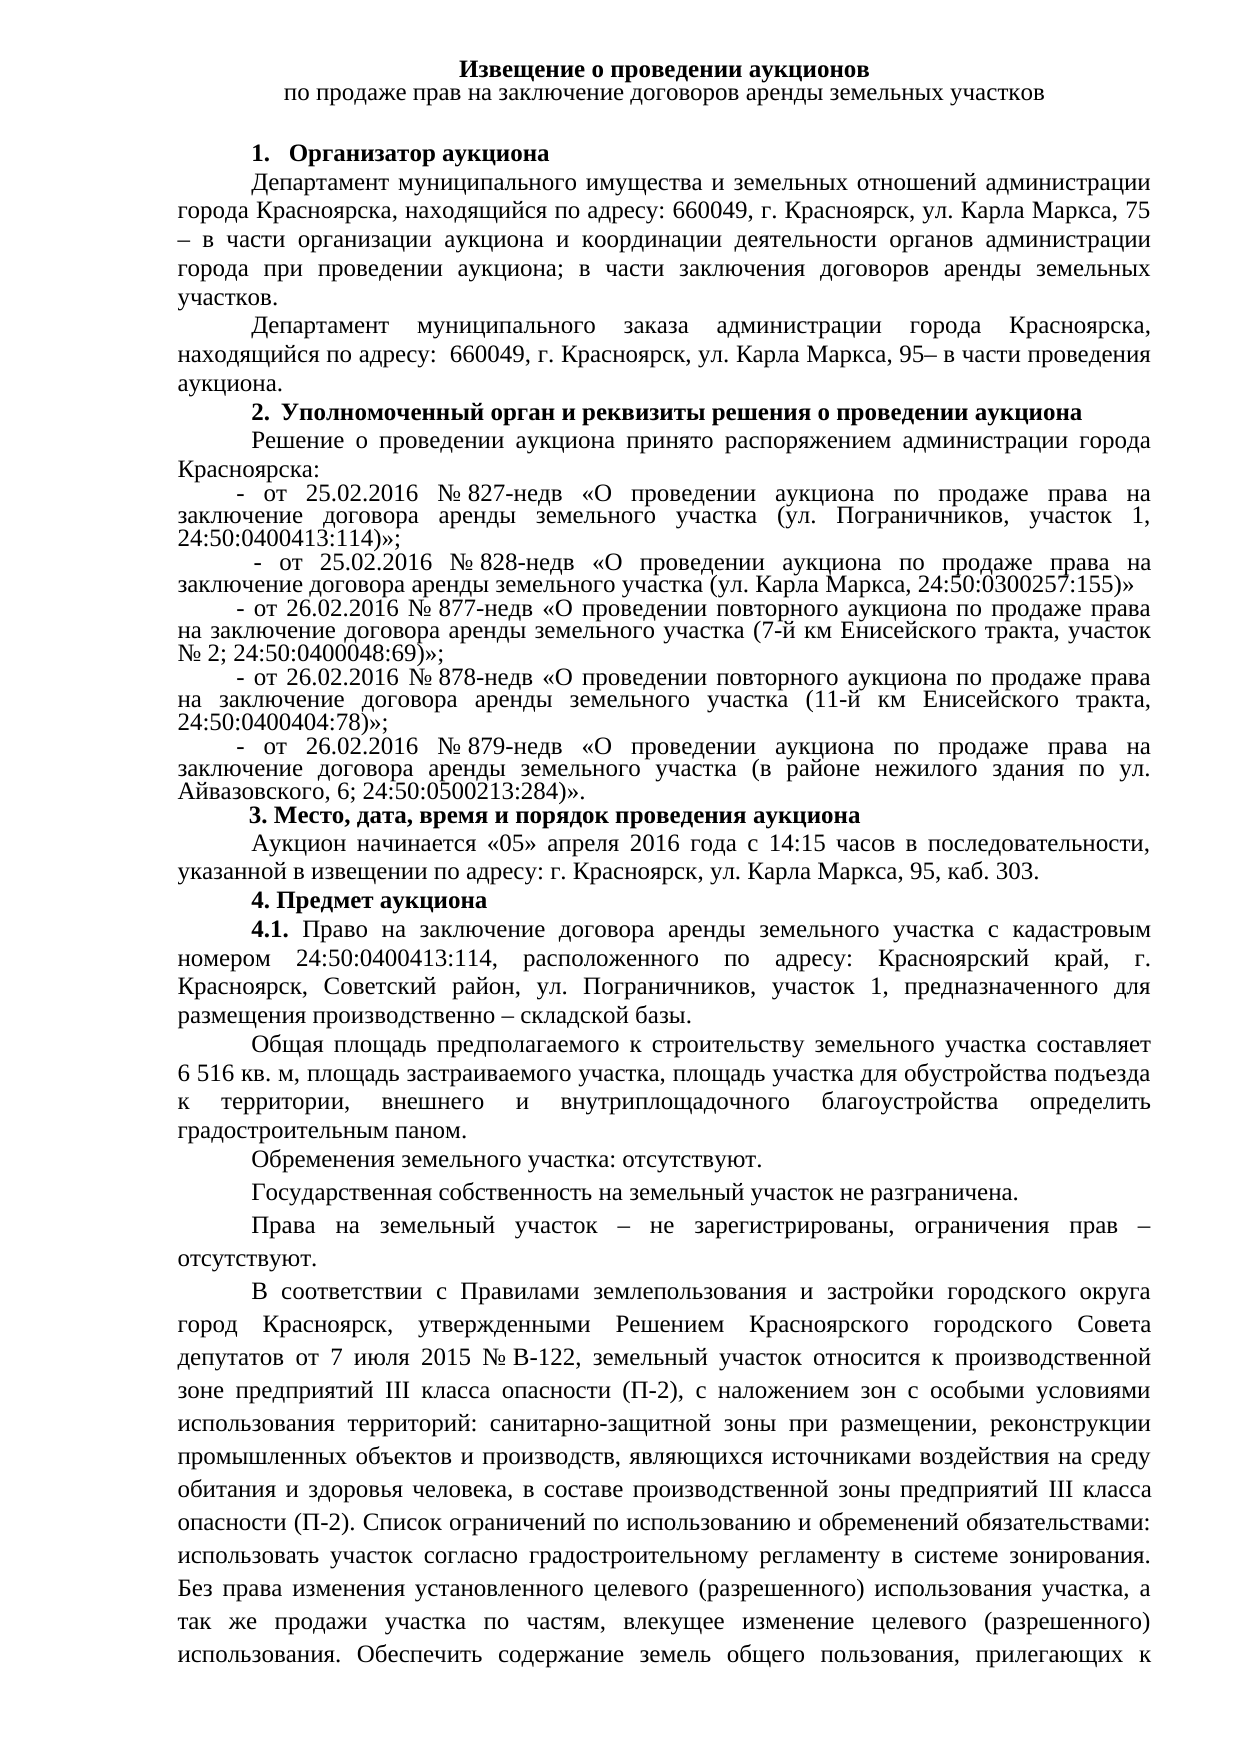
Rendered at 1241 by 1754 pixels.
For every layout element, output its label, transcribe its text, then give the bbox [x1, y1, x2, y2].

title - от 25.02.2016 № 827-недв «О проведении аукциона по продаже права на заключение договора аренды земельного участка (ул. Пограничников, участок 1, 24:50:0400413:114)»; [177, 483, 1152, 552]
text Решение о проведении аукциона принято распоряжением администрации города Красноярска: [177, 426, 1152, 483]
text Государственная собственность на земельный участок не разграничена. [177, 1177, 1152, 1206]
text Общая площадь предполагаемого к строительству земельного участка составляет 6 516 кв. м, площадь застраиваемого участка, площадь участка для обустройства подъезда к территории, внешнего и внутриплощадочного благоустройства определить градостроительным паном. [177, 1029, 1152, 1144]
text 4. Предмет аукциона [177, 885, 1152, 914]
text Департамент муниципального заказа администрации города Красноярска, находящийся по адресу: 660049, г. Красноярск, ул. Карла Маркса, 95– в части проведения аукциона. [177, 311, 1152, 397]
title - от 26.02.2016 № 877-недв «О проведении повторного аукциона по продаже права на заключение договора аренды земельного участка (7-й км Енисейского тракта, участок № 2; 24:50:0400048:69)»; [177, 598, 1152, 667]
text по продаже прав на заключение договоров аренды земельных участков [177, 82, 1152, 105]
text Аукцион начинается «05» апреля 2016 года с 14:15 часов в последовательности, указанной в извещении по адресу: г. Красноярск, ул. Карла Маркса, 95, каб. 303. [177, 828, 1152, 885]
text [177, 1276, 1152, 1668]
list Уполномоченный орган и реквизиты решения о проведении аукциона [251, 397, 1152, 426]
title - от 26.02.2016 № 878-недв «О проведении повторного аукциона по продаже права на заключение договора аренды земельного участка (11-й км Енисейского тракта, 24:50:0400404:78)»; [177, 667, 1152, 736]
text Извещение о проведении аукционов [177, 59, 1152, 82]
title 3. Место, дата, время и порядок проведения аукциона [177, 805, 1152, 828]
text Департамент муниципального имущества и земельных отношений администрации города Красноярска, находящийся по адресу: 660049, г. Красноярск, ул. Карла Маркса, 75 – в части организации аукциона и координации деятельности органов администрации города при проведении аукциона; в части заключения договоров аренды земельных участков. [177, 167, 1152, 311]
text Права на земельный участок – не зарегистрированы, ограничения прав – отсутствуют. [177, 1210, 1152, 1272]
title - от 25.02.2016 № 828-недв «О проведении аукциона по продаже права на заключение договора аренды земельного участка (ул. Карла Маркса, 24:50:0300257:155)» [177, 552, 1152, 598]
text 4.1. Право на заключение договора аренды земельного участка с кадастровым номером 24:50:0400413:114, расположенного по адресу: Красноярский край, г. Красноярск, Советский район, ул. Пограничников, участок 1, предназначенного для размещения производственно – складской базы. [177, 914, 1152, 1029]
text Обременения земельного участка: отсутствуют. [177, 1144, 1152, 1173]
list Организатор аукциона [251, 138, 1152, 167]
title - от 26.02.2016 № 879-недв «О проведении аукциона по продаже права на заключение договора аренды земельного участка (в районе нежилого здания по ул. Айвазовского, 6; 24:50:0500213:284)». [177, 736, 1152, 805]
